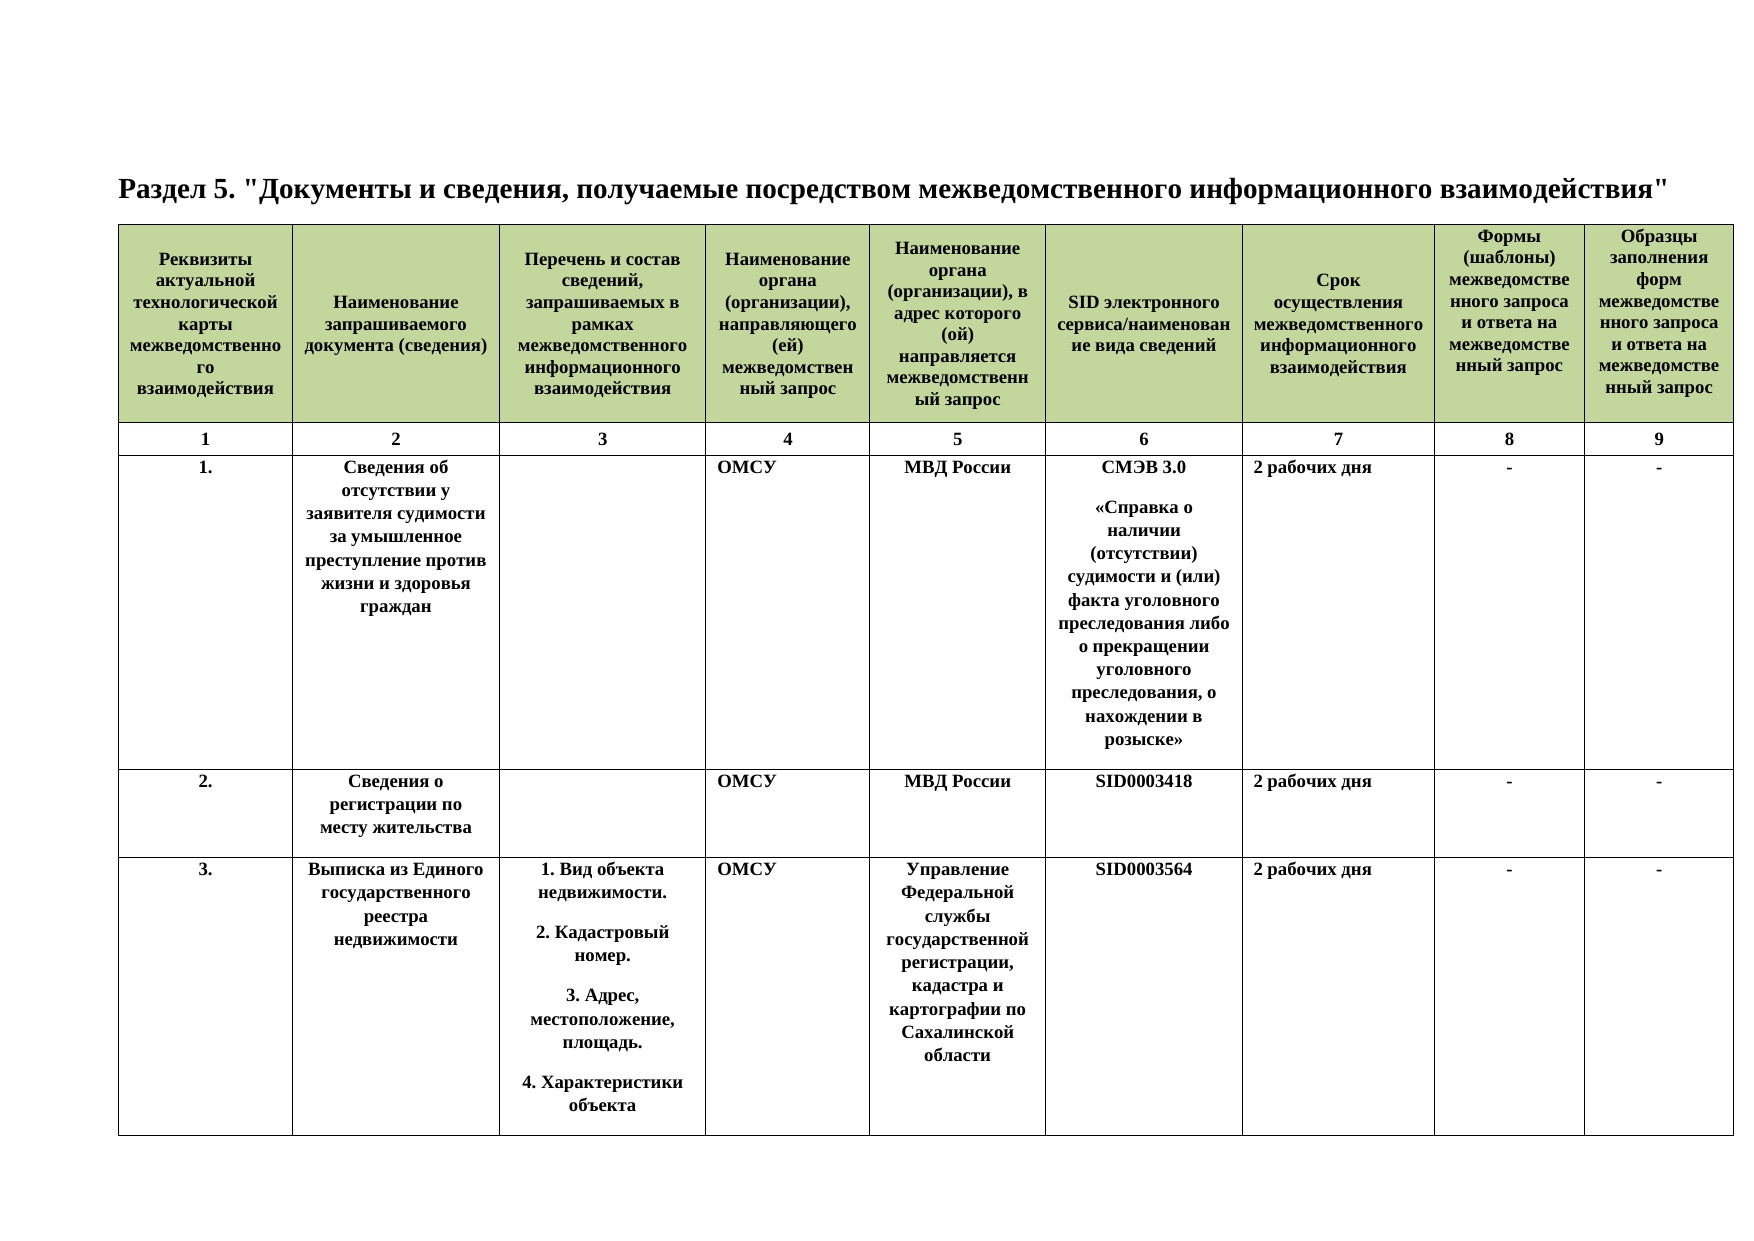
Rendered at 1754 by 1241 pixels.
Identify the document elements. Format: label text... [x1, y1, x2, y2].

table_cell 2 рабочих дня [1243, 456, 1434, 769]
table_cell - [1435, 858, 1584, 1135]
table_cell - [1435, 770, 1584, 857]
table_header Наименование запрашиваемого документа (сведения) [293, 225, 499, 422]
table_header Перечень и состав сведений, запрашиваемых в рамках межведомственного информационного взаимодействия [500, 225, 705, 422]
table_cell 3. [119, 858, 292, 1135]
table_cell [293, 858, 499, 1135]
table_cell 6 [1046, 423, 1242, 454]
table_cell - [1435, 456, 1584, 769]
table_header Наименование органа (организации), направляющего (ей) межведомственный запрос [706, 225, 869, 422]
table_cell 8 [1435, 423, 1584, 454]
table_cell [870, 858, 1045, 1135]
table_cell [500, 858, 705, 1135]
table_cell - [1585, 456, 1733, 769]
table_cell SID0003564 [1046, 858, 1242, 1135]
table_cell - [1585, 770, 1733, 857]
table_cell 1. [119, 456, 292, 769]
table_cell СМЭВ 3.0 «Справка о наличии (отсутствии) судимости и (или) факта уголовного преследования либо о прекращении уголовного преследования, о нахождении в розыске» [1046, 456, 1242, 769]
table_cell - [1585, 858, 1733, 1135]
table_cell [500, 456, 705, 769]
text Раздел 5. "Документы и сведения, получаемые посредством межведомственного информационного взаимодействия" [118, 171, 1683, 204]
table_cell 2 рабочих дня [1243, 858, 1434, 1135]
table_header Реквизиты актуальной технологической карты межведомственного взаимодействия [119, 225, 292, 422]
table_cell ОМСУ [706, 770, 869, 857]
table_cell 2 рабочих дня [1243, 770, 1434, 857]
table_cell SID0003418 [1046, 770, 1242, 857]
table_cell 9 [1585, 423, 1733, 454]
table_header SID электронного сервиса/наименование вида сведений [1046, 225, 1242, 422]
table_header Срок осуществления межведомственного информационного взаимодействия [1243, 225, 1434, 422]
table_cell 3 [500, 423, 705, 454]
table_cell ОМСУ [706, 456, 869, 769]
table_header Образцы заполнения форм межведомственного запроса и ответа на межведомственный запрос [1585, 225, 1733, 422]
table_cell ОМСУ [706, 858, 869, 1135]
table_cell 7 [1243, 423, 1434, 454]
table_cell 2 [293, 423, 499, 454]
table_cell 2. [119, 770, 292, 857]
table_cell 4 [706, 423, 869, 454]
table_cell Сведения об отсутствии у заявителя судимости за умышленное преступление против жизни и здоровья граждан [293, 456, 499, 769]
table_cell МВД России [870, 770, 1045, 857]
table_cell Сведения о регистрации по месту жительства [293, 770, 499, 857]
table_header Формы (шаблоны) межведомственного запроса и ответа на межведомственный запрос [1435, 225, 1584, 422]
table_header Наименование органа (организации), в адрес которого (ой) направляется межведомственный запрос [870, 225, 1045, 422]
table_cell 5 [870, 423, 1045, 454]
table_cell [500, 770, 705, 857]
table_cell 1 [119, 423, 292, 454]
table_cell МВД России [870, 456, 1045, 769]
